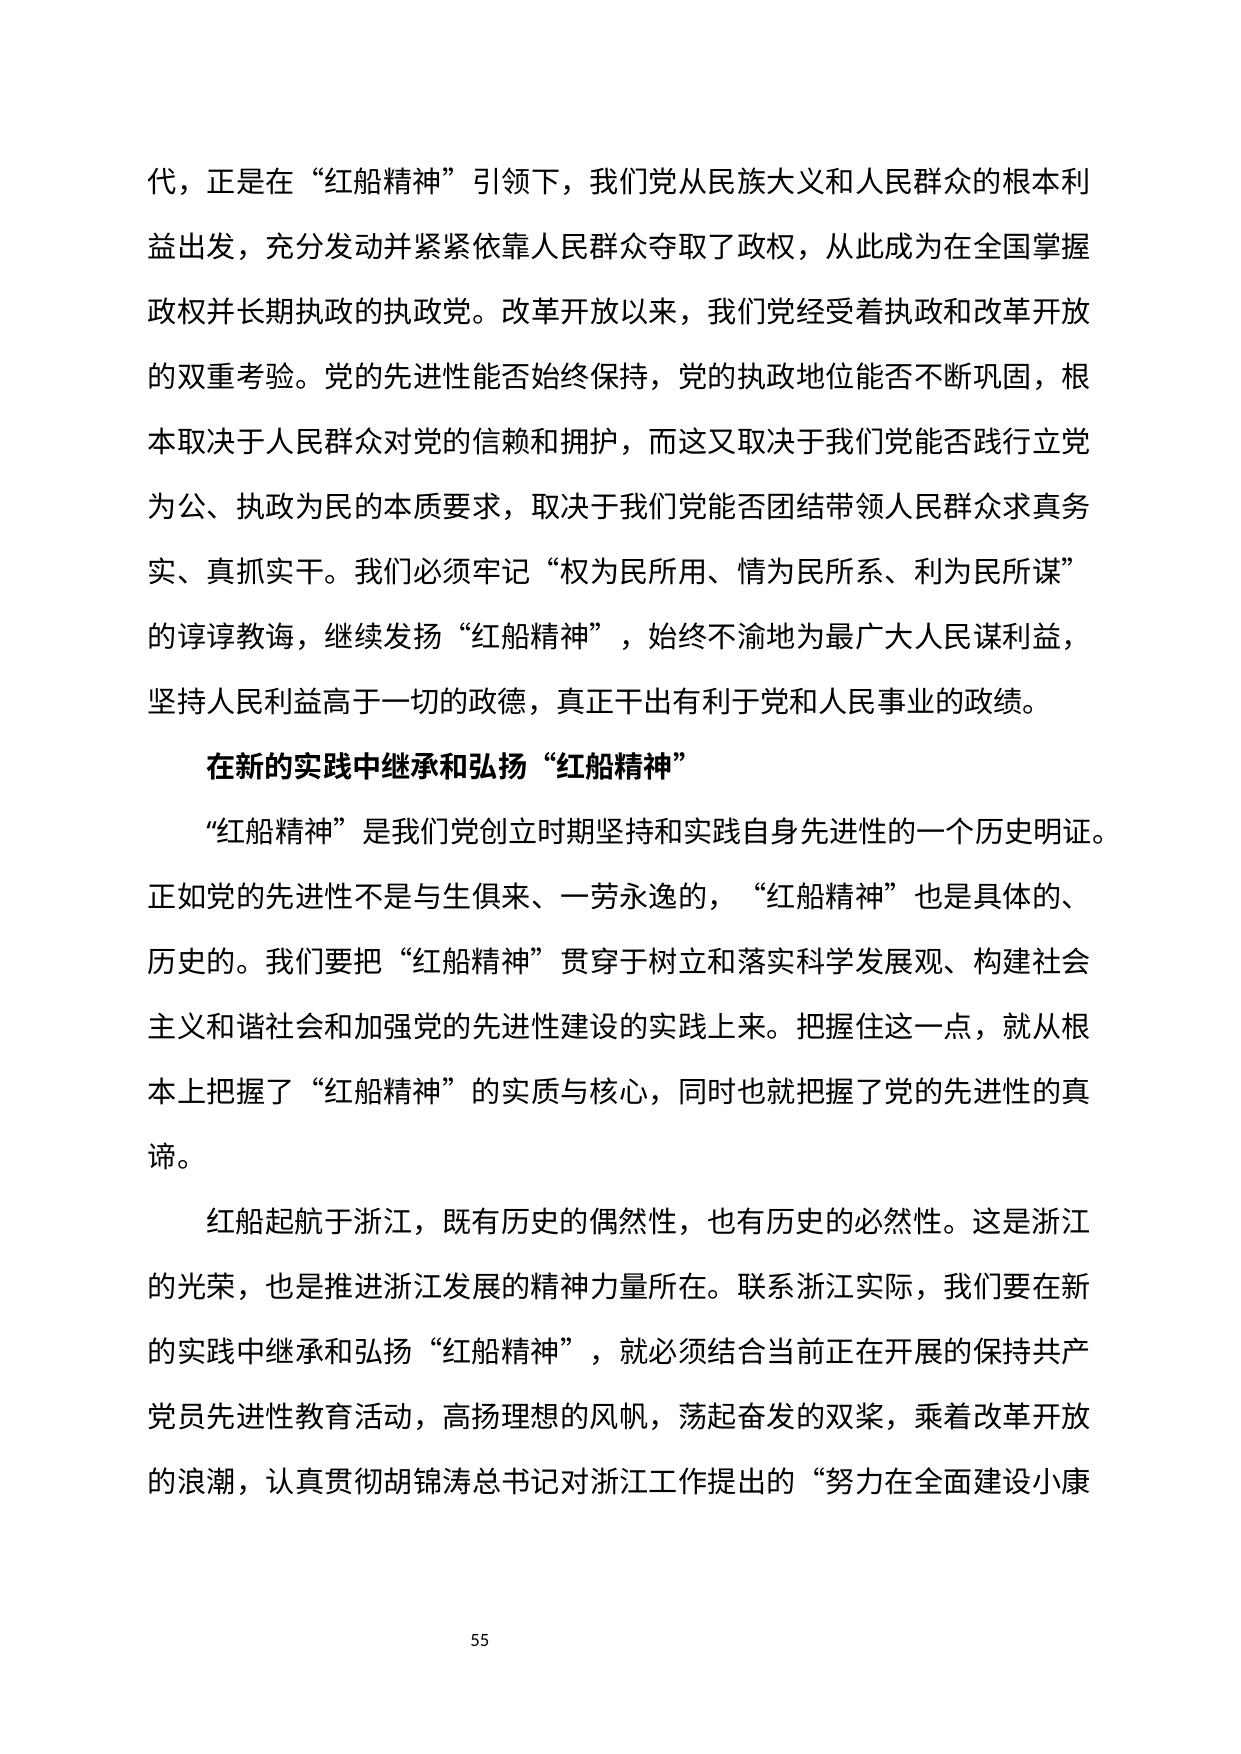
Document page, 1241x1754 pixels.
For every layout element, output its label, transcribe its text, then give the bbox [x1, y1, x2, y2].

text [148, 1188, 1093, 1513]
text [148, 148, 1093, 733]
text 在新的实践中继承和弘扬“红船精神” [148, 733, 1093, 798]
text “红船精神”是我们党创立时期坚持和实践自身先进性的一个历史明证。正如党的先进性不是与生俱来、一劳永逸的，“红船精神”也是具体的、历史的。我们要把“红船精神”贯穿于树立和落实科学发展观、构建社会主义和谐社会和加强党的先进性建设的实践上来。把握住这一点，就从根本上把握了“红船精神”的实质与核心，同时也就把握了党的先进性的真谛。 [148, 798, 1093, 1188]
